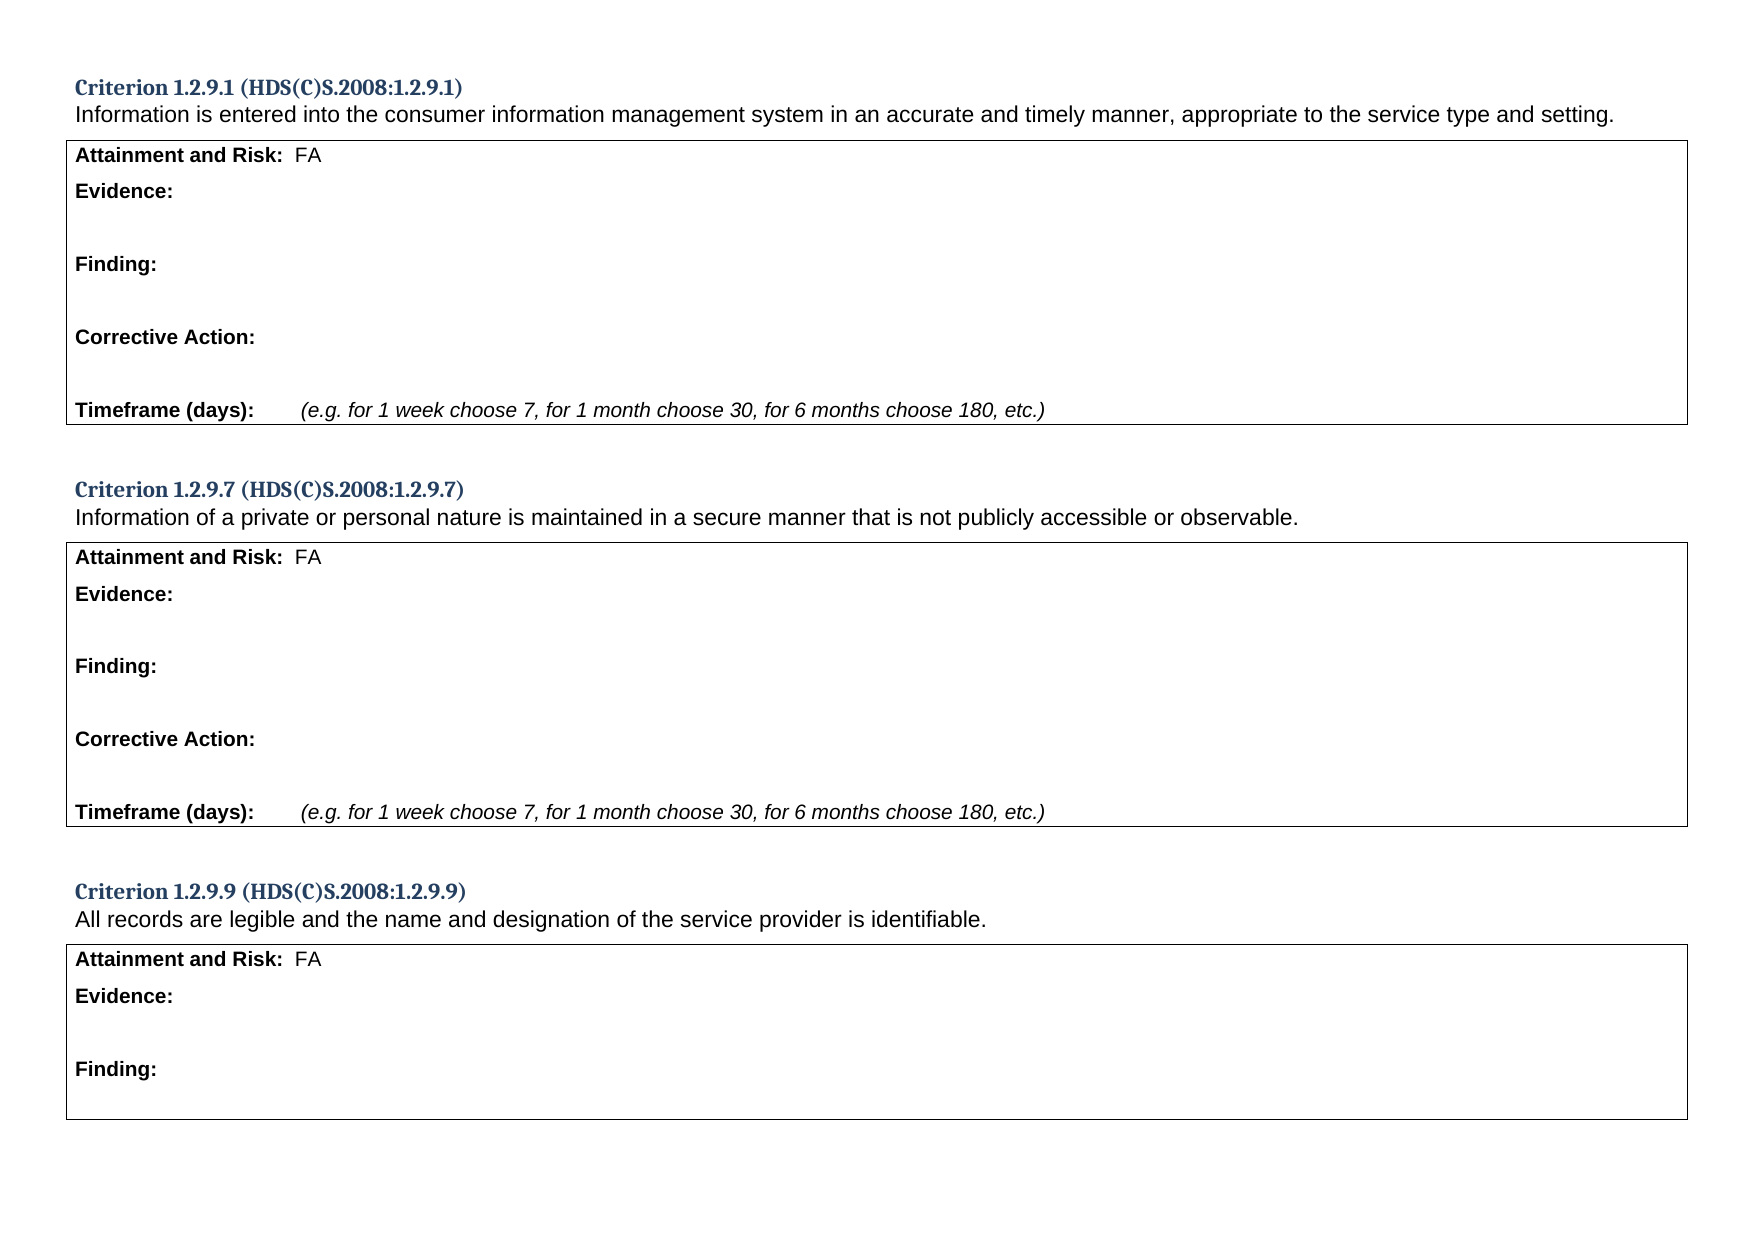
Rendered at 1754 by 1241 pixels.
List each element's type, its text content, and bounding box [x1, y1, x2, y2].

subtitle Criterion 1.2.9.7 (HDS(C)S.2008:1.2.9.7) [75, 477, 1679, 503]
text Finding: [67, 249, 1687, 276]
text Finding: [67, 652, 1687, 678]
text Evidence: [67, 981, 1687, 1007]
text Information of a private or personal nature is maintained in a secure manner that is not publicly accessible or observable. [75, 503, 1679, 530]
subtitle Criterion 1.2.9.1 (HDS(C)S.2008:1.2.9.1) [75, 75, 1679, 101]
text Attainment and Risk: FA [67, 141, 1687, 167]
text Attainment and Risk: FA [67, 543, 1687, 569]
text Corrective Action: [67, 724, 1687, 751]
text All records are legible and the name and designation of the service provider is identifiable. [75, 906, 1679, 932]
text Evidence: [67, 177, 1687, 203]
text Evidence: [67, 579, 1687, 605]
subtitle Criterion 1.2.9.9 (HDS(C)S.2008:1.2.9.9) [75, 879, 1679, 906]
text Corrective Action: [67, 322, 1687, 349]
text Attainment and Risk: FA [67, 945, 1687, 971]
text Timeframe (days): (e.g. for 1 week choose 7, for 1 month choose 30, for 6 months choose 180, etc.) [67, 395, 1687, 424]
text Finding: [67, 1054, 1687, 1080]
text Timeframe (days): (e.g. for 1 week choose 7, for 1 month choose 30, for 6 months choose 180, etc.) [67, 797, 1687, 826]
text Information is entered into the consumer information management system in an accurate and timely manner, appropriate to the service type and setting. [75, 101, 1679, 128]
